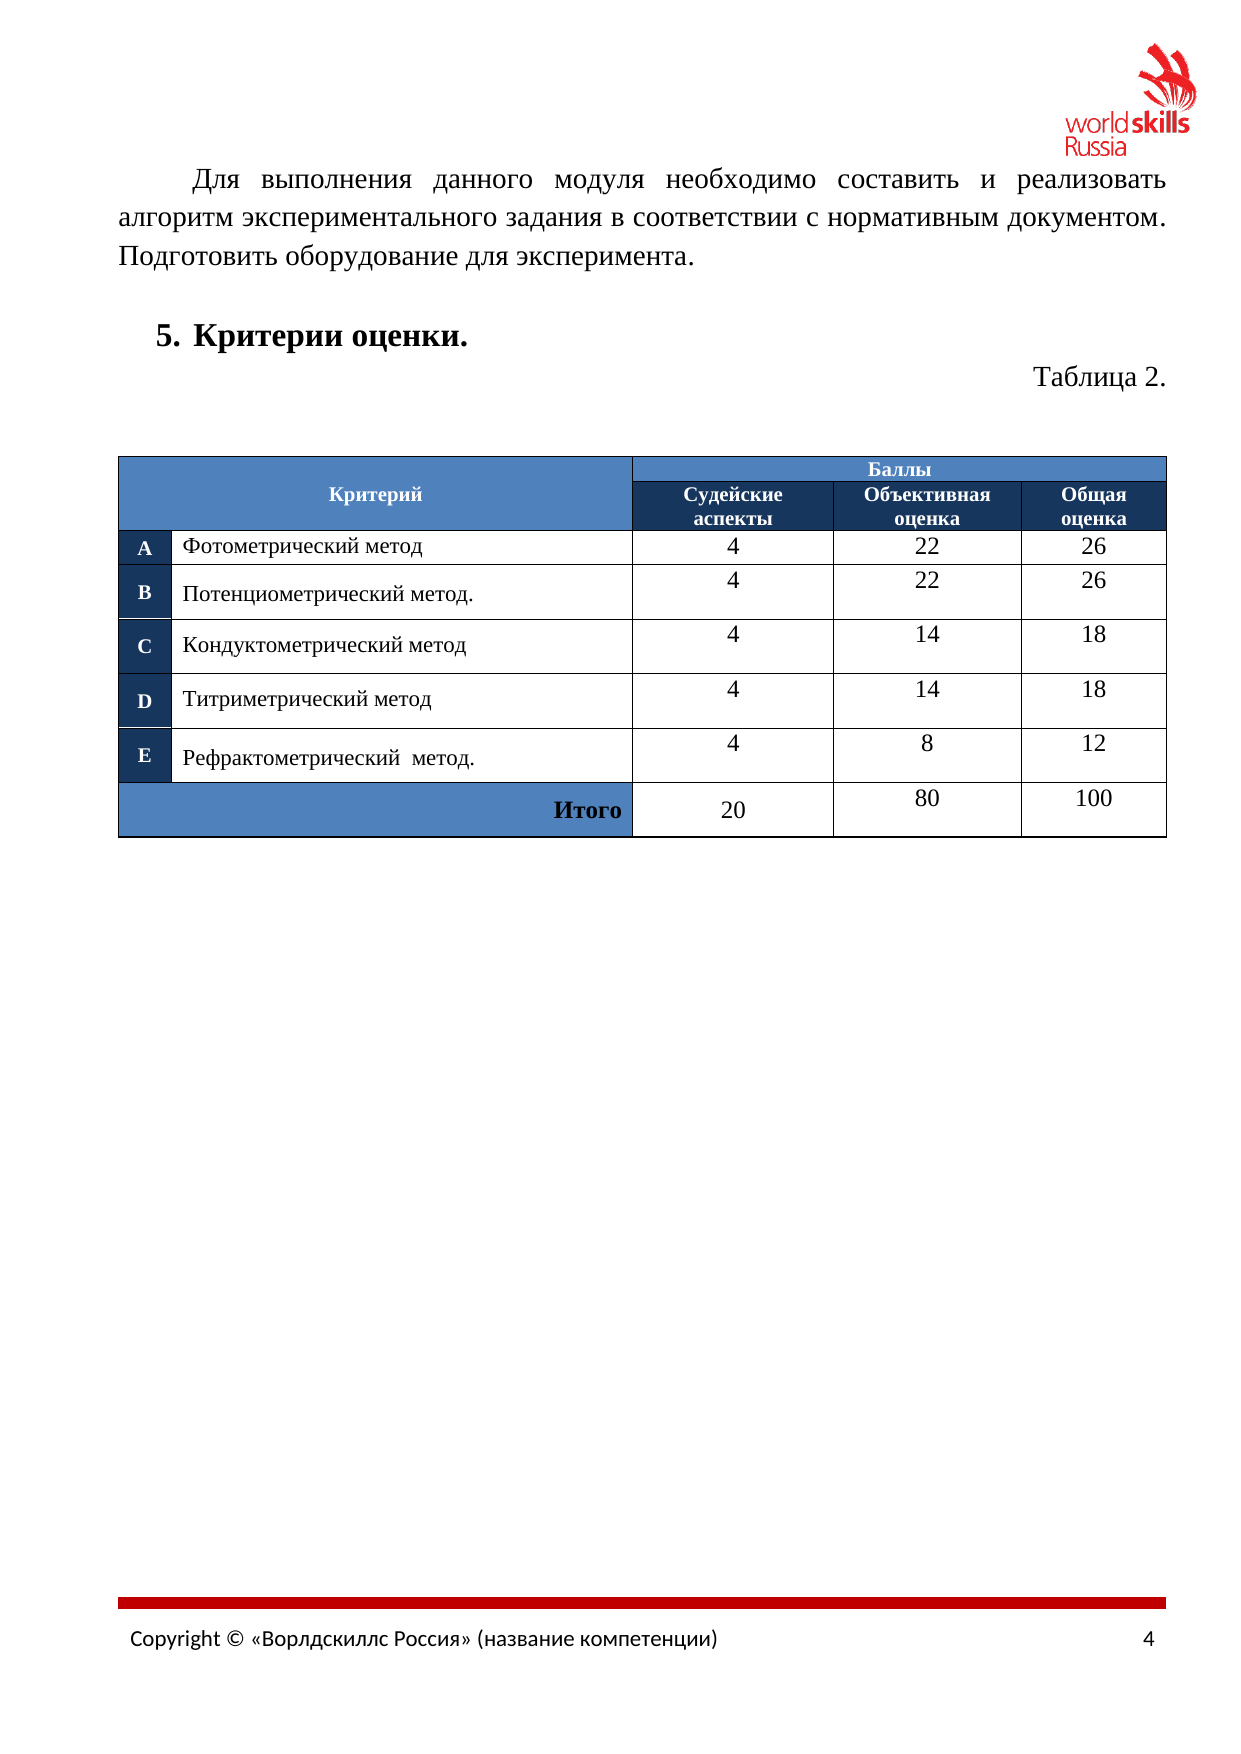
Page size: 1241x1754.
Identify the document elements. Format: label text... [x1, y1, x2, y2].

table_cell Судейские аспекты [633, 482, 833, 530]
table_cell Кондуктометрический метод [172, 620, 632, 673]
table_header Баллы [633, 457, 1166, 481]
table_cell 20 [633, 783, 833, 836]
table_cell B [119, 565, 171, 618]
table_cell 18 [1022, 620, 1166, 673]
table_cell Рефрактометрический метод. [172, 729, 632, 782]
list Критерии оценки. [156, 315, 1166, 353]
table_cell 12 [1022, 729, 1166, 782]
table_cell 26 [1022, 565, 1166, 618]
table_cell 8 [834, 729, 1021, 782]
table_cell Фотометрический метод [172, 531, 632, 564]
table_cell 4 [633, 620, 833, 673]
table_cell D [119, 674, 171, 727]
table_cell C [119, 620, 171, 673]
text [118, 87, 1166, 271]
table_cell Титриметрический метод [172, 674, 632, 727]
table_cell 18 [1022, 674, 1166, 727]
table_cell A [119, 531, 171, 564]
table_cell 14 [834, 620, 1021, 673]
picture [1065, 43, 1222, 156]
table_cell 4 [633, 565, 833, 618]
table_cell 4 [633, 531, 833, 564]
table_cell 4 [633, 729, 833, 782]
table_cell Итого [119, 783, 632, 836]
table_cell 22 [834, 565, 1021, 618]
table_cell E [119, 729, 171, 782]
text Таблица 2. [118, 359, 1166, 392]
table_cell Общая оценка [1022, 482, 1166, 530]
table_cell 100 [1022, 783, 1166, 836]
table_cell 80 [834, 783, 1021, 836]
table_cell 14 [834, 674, 1021, 727]
table_cell 26 [1022, 531, 1166, 564]
table_header Критерий [119, 457, 632, 530]
table_cell 4 [633, 674, 833, 727]
table_cell 22 [834, 531, 1021, 564]
table_cell Потенциометрический метод. [172, 565, 632, 618]
table_cell Объективная оценка [834, 482, 1021, 530]
